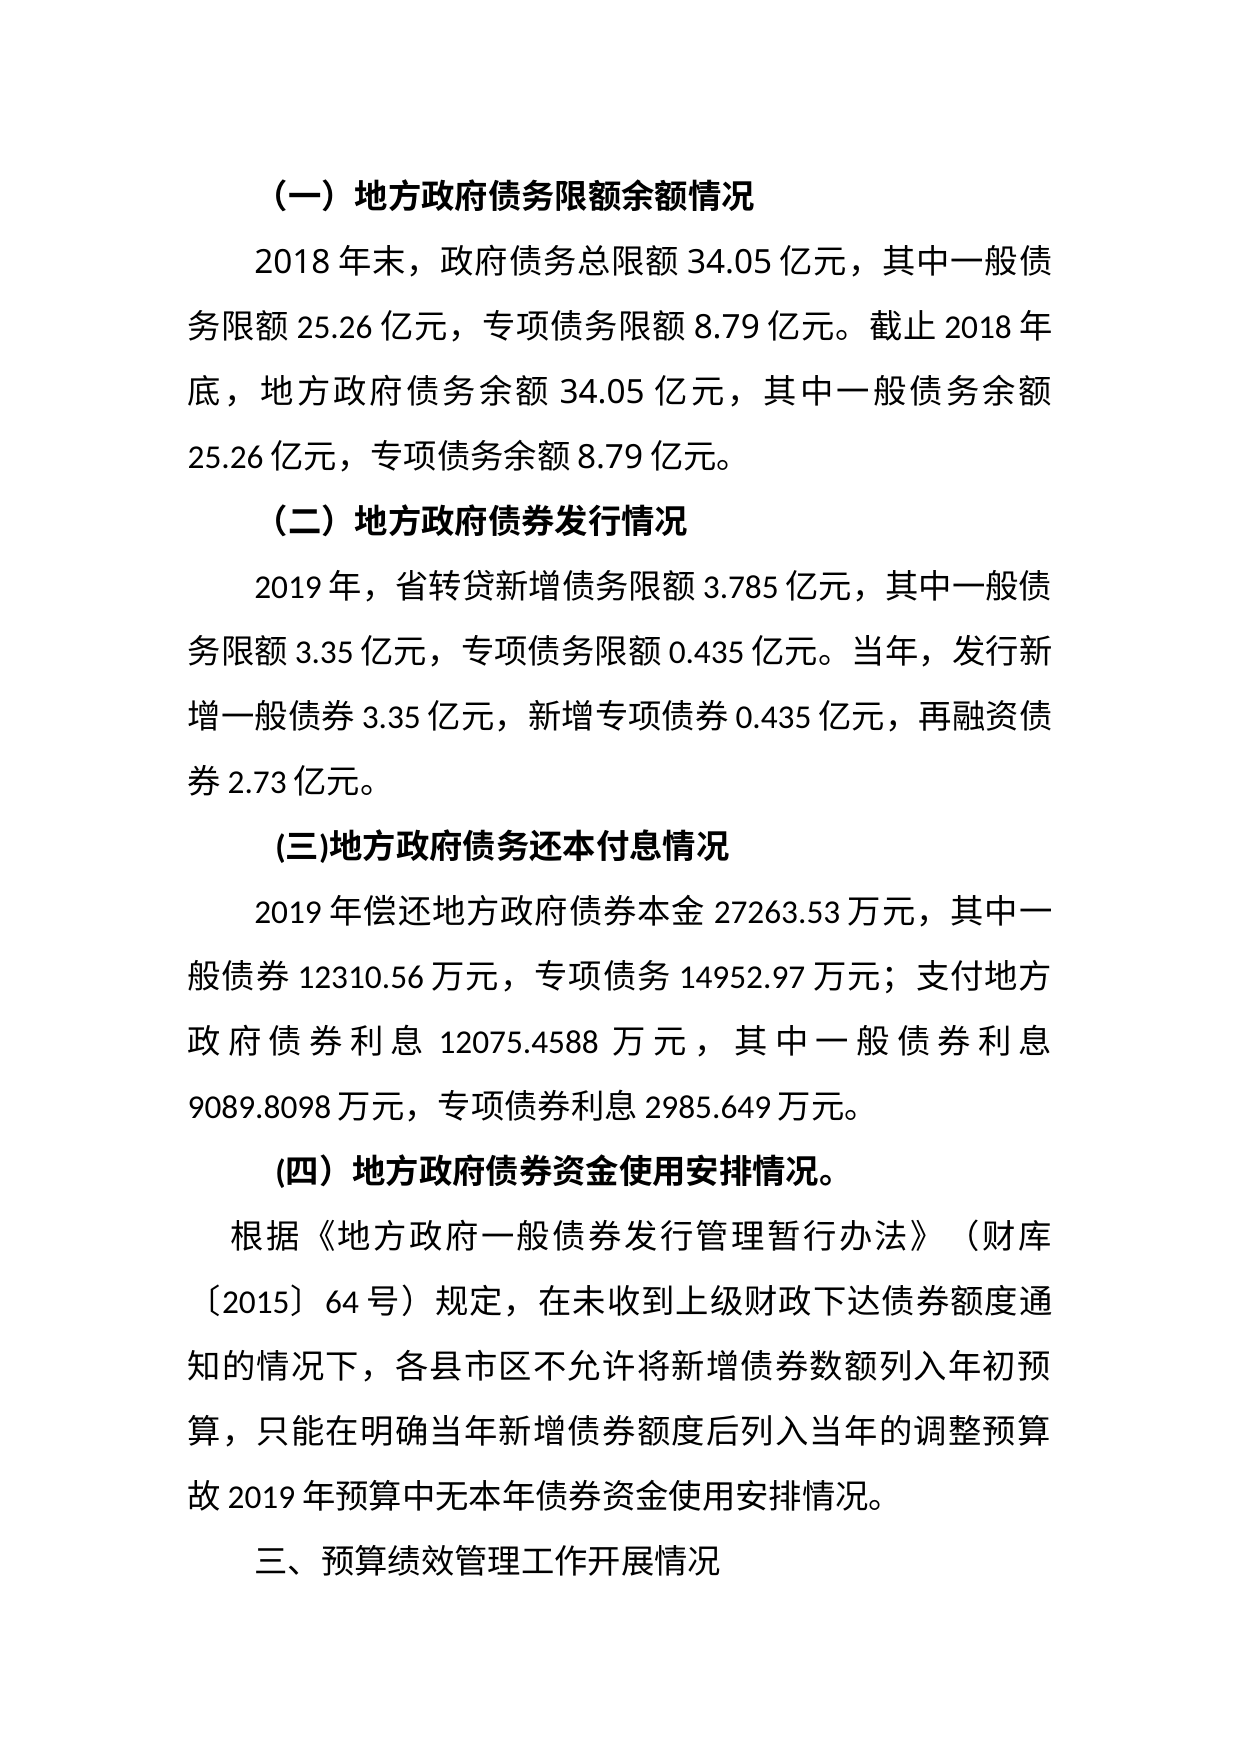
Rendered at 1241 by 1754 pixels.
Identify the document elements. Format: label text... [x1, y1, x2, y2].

text （一）地方政府债务限额余额情况 [187, 162, 1053, 227]
text (三)地方政府债务还本付息情况 [187, 812, 1053, 877]
list 根据《地方政府一般债券发行管理暂行办法》（财库〔2015〕64号）规定，在未收到上级财政下达债券额度通知的情况下，各县市区不允许将新增债券数额列入年初预算，只能在明确当年新增债券额度后列入当年的调整预算。故2019年预算中无本年债券资金使用安排情况。 [187, 1202, 1053, 1527]
list 地方政府债券资金使用安排情况。 [187, 1137, 1053, 1202]
text 2019年偿还地方政府债券本金27263.53万元，其中一般债券12310.56万元，专项债务14952.97万元；支付地方政府债券利息12075.4588万元，其中一般债券利息9089.8098万元，专项债券利息2985.649万元。 [187, 877, 1053, 1137]
text 2019年，省转贷新增债务限额3.785亿元，其中一般债务限额3.35亿元，专项债务限额0.435亿元。当年，发行新增一般债券3.35亿元，新增专项债券0.435亿元，再融资债券2.73亿元。 [187, 552, 1053, 812]
text （二）地方政府债券发行情况 [187, 487, 1053, 552]
text 三、预算绩效管理工作开展情况 [187, 1527, 1053, 1592]
text 2018年末，政府债务总限额34.05亿元，其中一般债务限额25.26亿元，专项债务限额8.79亿元。截止2018年底，地方政府债务余额34.05亿元，其中一般债务余额25.26亿元，专项债务余额8.79亿元。 [187, 227, 1053, 487]
